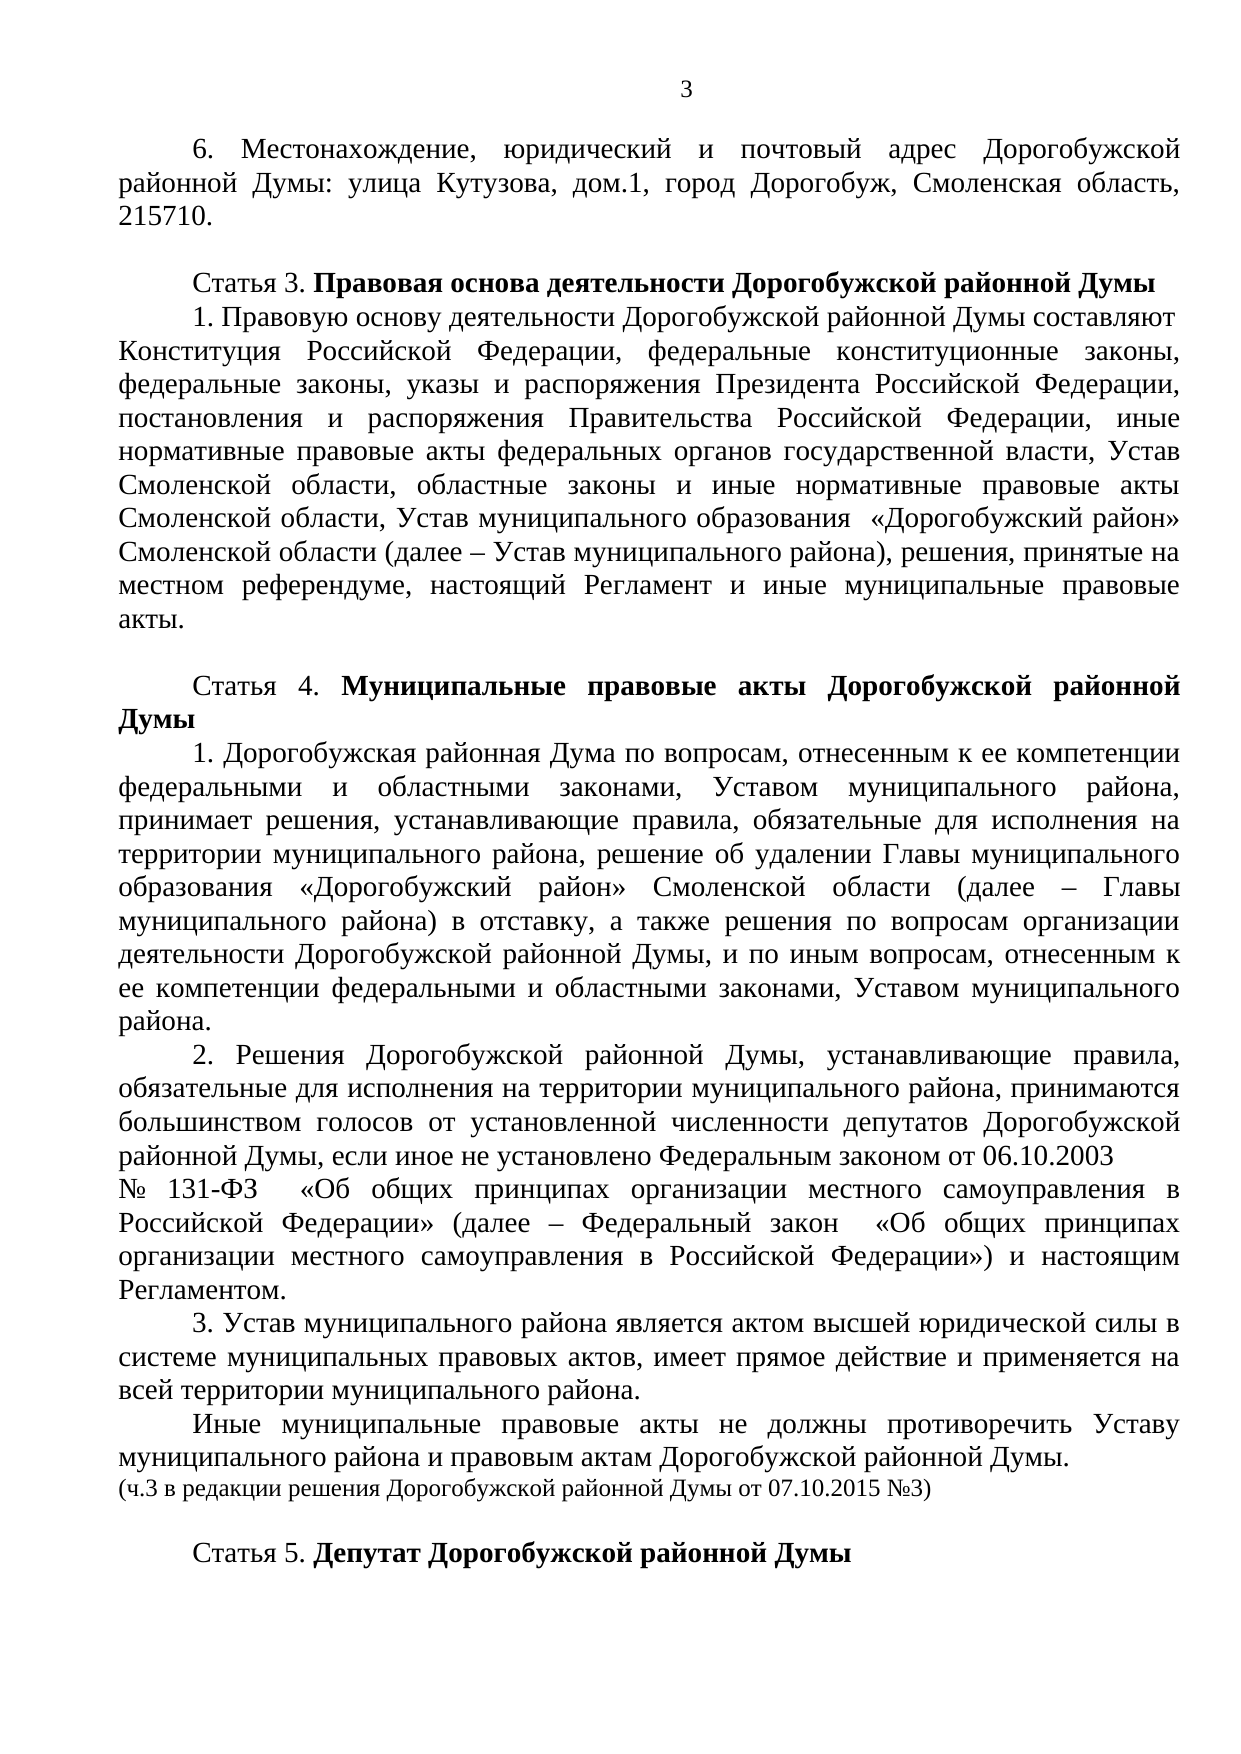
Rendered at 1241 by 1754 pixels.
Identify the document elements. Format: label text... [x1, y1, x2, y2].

text Статья 4. Муниципальные правовые акты Дорогобужской районной Думы [118, 668, 1181, 735]
text (ч.3 в редакции решения Дорогобужской районной Думы от 07.10.2015 №3) [118, 1473, 1181, 1502]
text Статья 5. Депутат Дорогобужской районной Думы [118, 1535, 1181, 1569]
text 6. Местонахождение, юридический и почтовый адрес Дорогобужской районной Думы: улица Кутузова, дом.1, город Дорогобуж, Смоленская область, 215710. [118, 131, 1181, 232]
text 3. Устав муниципального района является актом высшей юридической силы в системе муниципальных правовых актов, имеет прямое действие и применяется на всей территории муниципального района. [118, 1305, 1181, 1406]
text 2. Решения Дорогобужской районной Думы, устанавливающие правила, обязательные для исполнения на территории муниципального района, принимаются большинством голосов от установленной численности депутатов Дорогобужской районной Думы, если иное не установлено Федеральным законом от 06.10.2003 [118, 1037, 1181, 1171]
text Конституция Российской Федерации, федеральные конституционные законы, федеральные законы, указы и распоряжения Президента Российской Федерации, постановления и распоряжения Правительства Российской Федерации, иные нормативные правовые акты федеральных органов государственной власти, Устав Смоленской области, областные законы и иные нормативные правовые акты Смоленской области, Устав муниципального образования «Дорогобужский район» Смоленской области (далее – Устав муниципального района), решения, принятые на местном референдуме, настоящий Регламент и иные муниципальные правовые акты. [118, 333, 1181, 634]
text Статья 3. Правовая основа деятельности Дорогобужской районной Думы [118, 266, 1181, 299]
text Иные муниципальные правовые акты не должны противоречить Уставу муниципального района и правовым актам Дорогобужской районной Думы. [118, 1406, 1181, 1473]
text 1. Дорогобужская районная Дума по вопросам, отнесенным к ее компетенции федеральными и областными законами, Уставом муниципального района, принимает решения, устанавливающие правила, обязательные для исполнения на территории муниципального района, решение об удалении Главы муниципального образования «Дорогобужский район» Смоленской области (далее – Главы муниципального района) в отставку, а также решения по вопросам организации деятельности Дорогобужской районной Думы, и по иным вопросам, отнесенным к ее компетенции федеральными и областными законами, Уставом муниципального района. [118, 735, 1181, 1037]
text № 131-ФЗ «Об общих принципах организации местного самоуправления в Российской Федерации» (далее – Федеральный закон «Об общих принципах организации местного самоуправления в Российской Федерации») и настоящим Регламентом. [118, 1171, 1181, 1305]
text 1. Правовую основу деятельности Дорогобужской районной Думы составляют [118, 299, 1181, 333]
